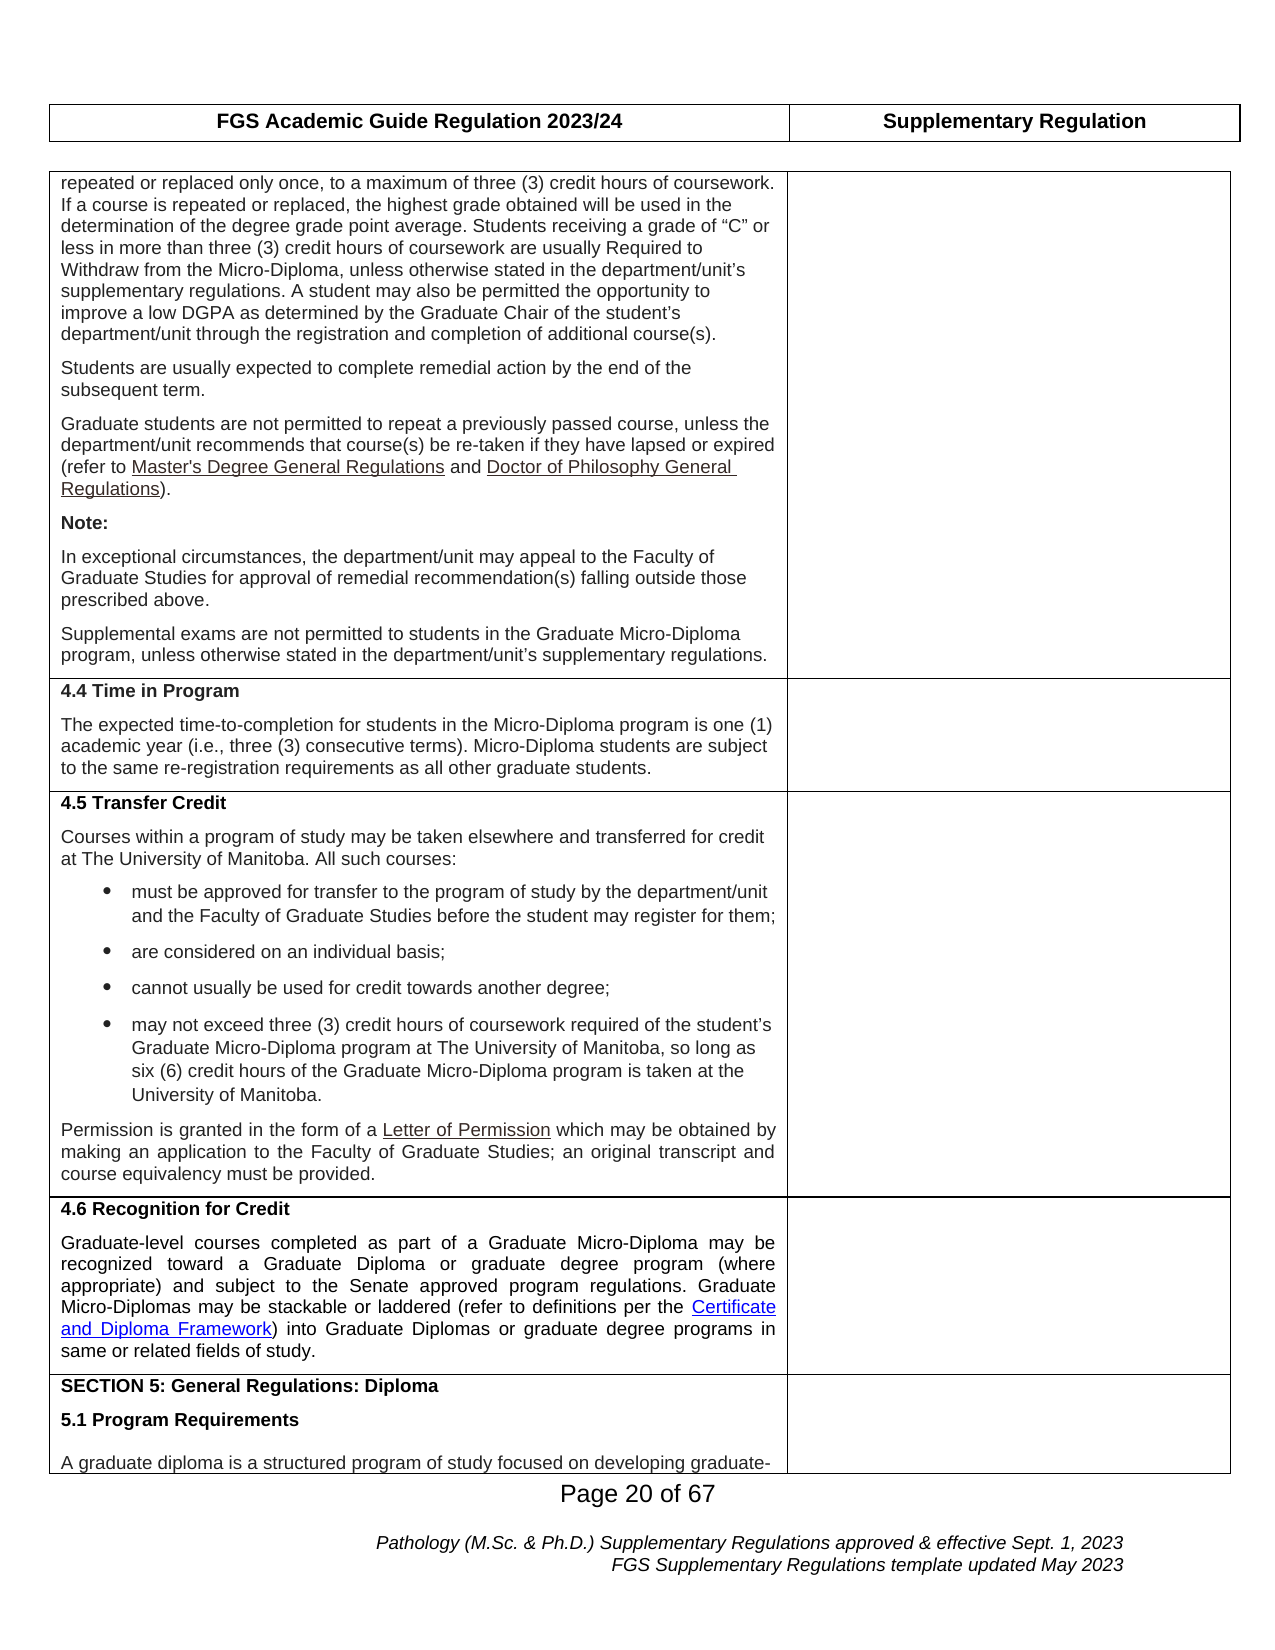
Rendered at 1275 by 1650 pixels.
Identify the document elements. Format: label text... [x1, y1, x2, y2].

table_cell [788, 1198, 1230, 1373]
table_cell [50, 172, 787, 678]
table_cell [788, 172, 1230, 678]
table_cell [788, 792, 1230, 1196]
table_cell [788, 1375, 1230, 1473]
table_cell 4.4 Time in Program The expected time-to-completion for students in the Micro-Diploma program is one (1) academic year (i.e., three (3) consecutive terms). Micro-Diploma students are subject to the same re-registration requirements as all other graduate students. [50, 679, 787, 791]
table_cell [788, 679, 1230, 791]
table_cell 4.5 Transfer Credit Courses within a program of study may be taken elsewhere and transferred for credit at The University of Manitoba. All such courses: must be approved for transfer to the program of study by the department/unit and the Faculty of Graduate Studies before the student may register for them; are considered on an individual basis; cannot usually be used for credit towards another degree; may not exceed three (3) credit hours of coursework required of the student’s Graduate Micro-Diploma program at The University of Manitoba, so long as six (6) credit hours of the Graduate Micro-Diploma program is taken at the University of Manitoba. Permission is granted in the form of a Letter of Permission which may be obtained by making an application to the Faculty of Graduate Studies; an original transcript and course equivalency must be provided. [50, 792, 787, 1196]
table_cell 4.6 Recognition for Credit Graduate-level courses completed as part of a Graduate Micro-Diploma may be recognized toward a Graduate Diploma or graduate degree program (where appropriate) and subject to the Senate approved program regulations. Graduate Micro-Diplomas may be stackable or laddered (refer to definitions per the Certificate and Diploma Framework) into Graduate Diplomas or graduate degree programs in same or related fields of study. [50, 1198, 787, 1373]
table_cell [50, 1375, 787, 1473]
